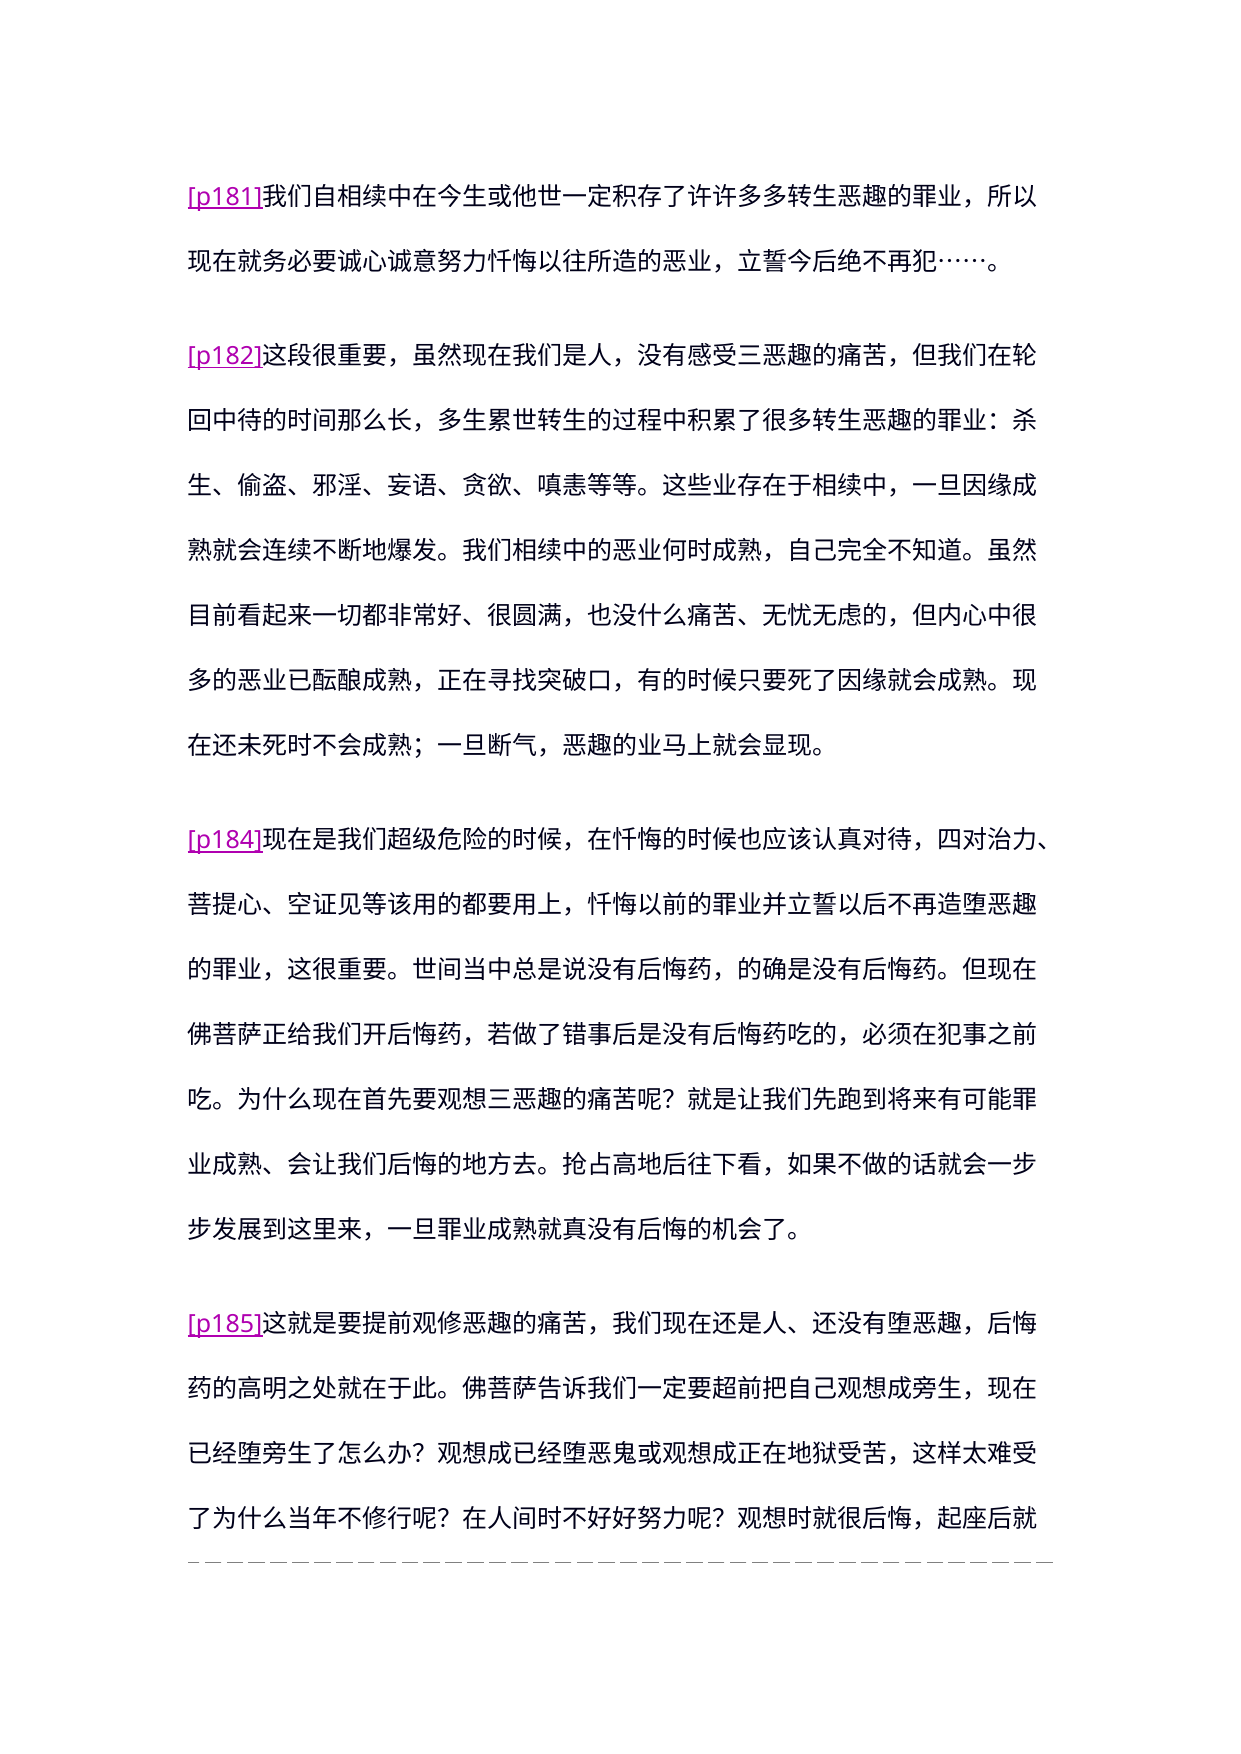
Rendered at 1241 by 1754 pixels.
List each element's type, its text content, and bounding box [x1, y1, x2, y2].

text [p181]我们自相续中在今生或他世一定积存了许许多多转生恶趣的罪业，所以现在就务必要诚心诚意努力忏悔以往所造的恶业，立誓今后绝不再犯……。 [187, 162, 1053, 292]
text [p182]这段很重要，虽然现在我们是人，没有感受三恶趣的痛苦，但我们在轮回中待的时间那么长，多生累世转生的过程中积累了很多转生恶趣的罪业：杀生、偷盗、邪淫、妄语、贪欲、嗔恚等等。这些业存在于相续中，一旦因缘成熟就会连续不断地爆发。我们相续中的恶业何时成熟，自己完全不知道。虽然目前看起来一切都非常好、很圆满，也没什么痛苦、无忧无虑的，但内心中很多的恶业已酝酿成熟，正在寻找突破口，有的时候只要死了因缘就会成熟。现在还未死时不会成熟；一旦断气，恶趣的业马上就会显现。 [187, 321, 1053, 776]
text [187, 1289, 1053, 1563]
text [p184]现在是我们超级危险的时候，在忏悔的时候也应该认真对待，四对治力、菩提心、空证见等该用的都要用上，忏悔以前的罪业并立誓以后不再造堕恶趣的罪业，这很重要。世间当中总是说没有后悔药，的确是没有后悔药。但现在佛菩萨正给我们开后悔药，若做了错事后是没有后悔药吃的，必须在犯事之前吃。为什么现在首先要观想三恶趣的痛苦呢？就是让我们先跑到将来有可能罪业成熟、会让我们后悔的地方去。抢占高地后往下看，如果不做的话就会一步步发展到这里来，一旦罪业成熟就真没有后悔的机会了。 [187, 805, 1053, 1260]
